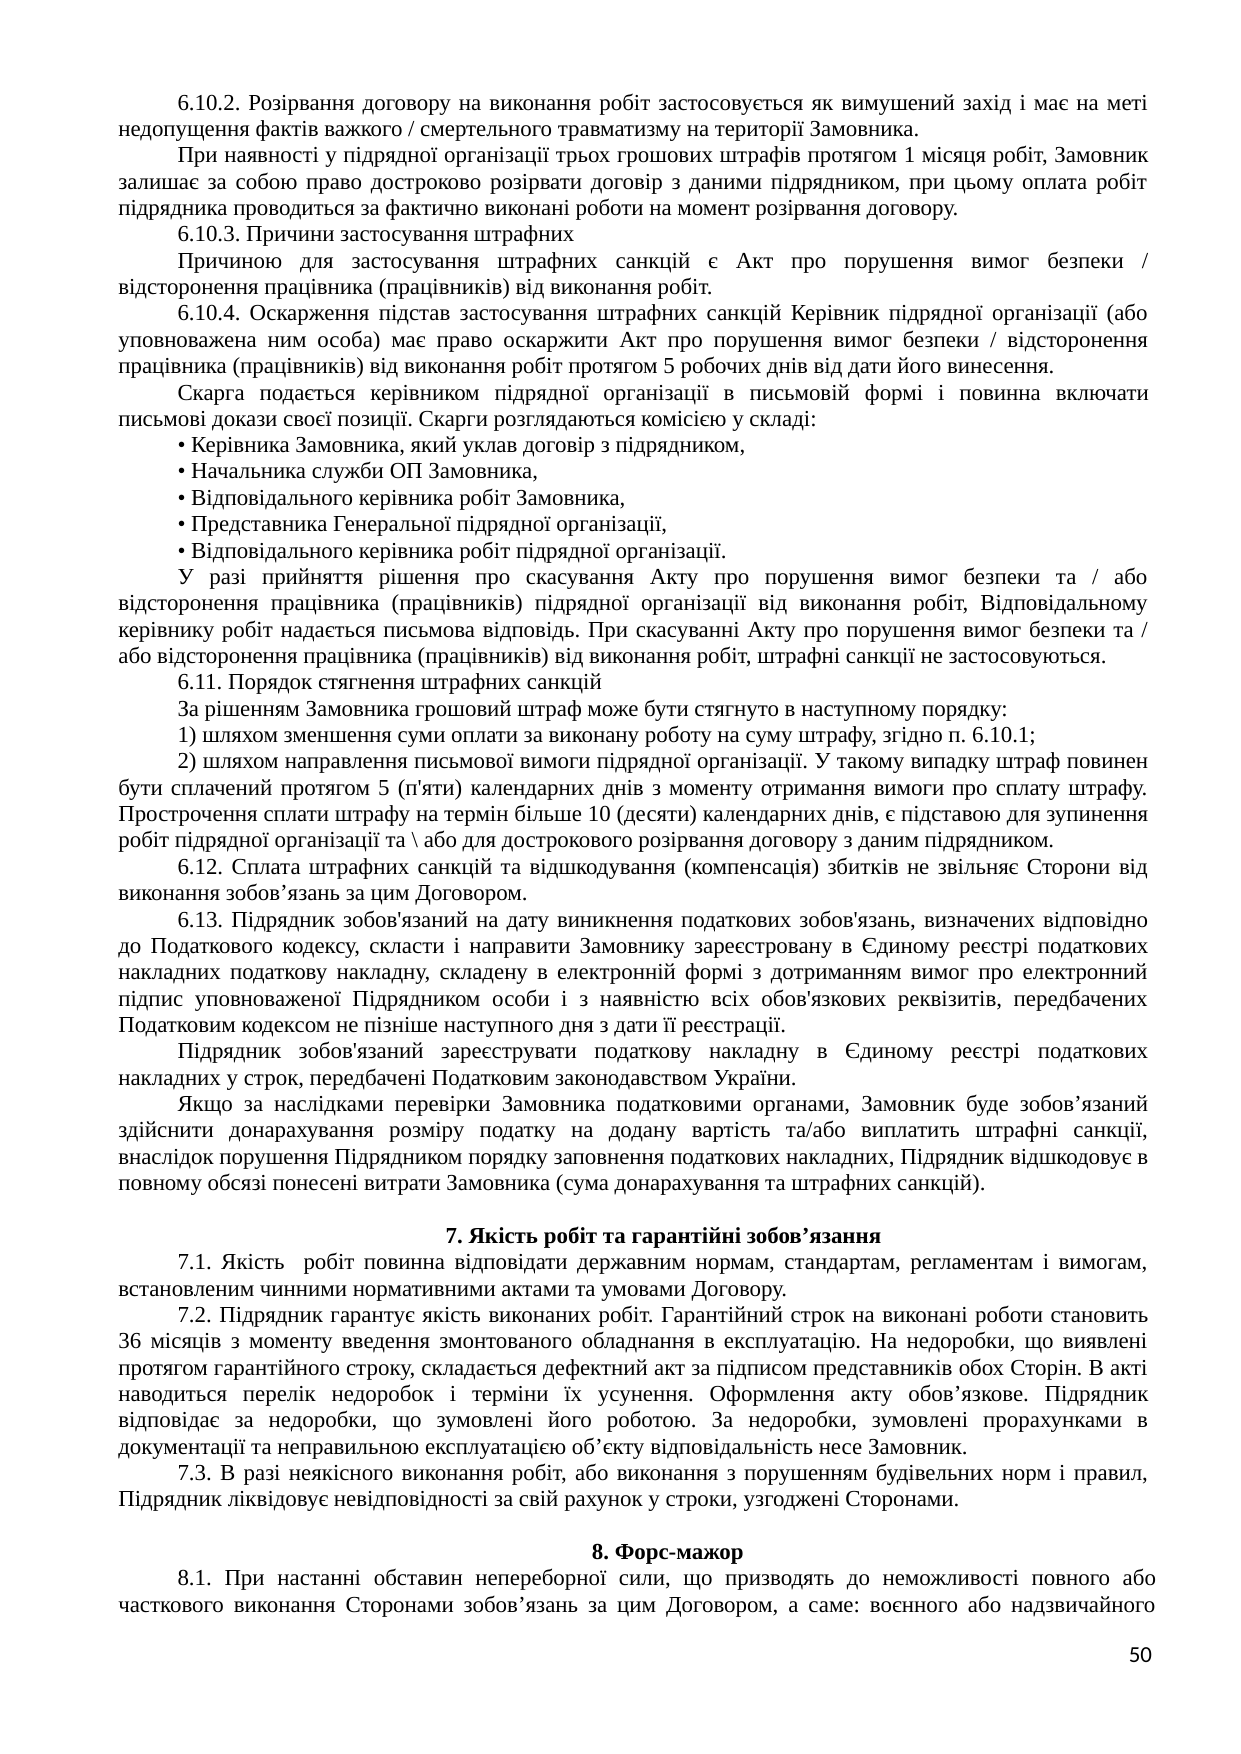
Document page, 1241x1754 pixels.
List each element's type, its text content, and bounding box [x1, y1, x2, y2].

text • Представника Генеральної підрядної організації, [118, 510, 1149, 537]
text • Відповідального керівника робіт Замовника, [118, 484, 1149, 510]
text Якщо за наслідками перевірки Замовника податковими органами, Замовник буде зобов’язаний здійснити донарахування розміру податку на додану вартість та/або виплатить штрафні санкції, внаслідок порушення Підрядником порядку заповнення податкових накладних, Підрядник відшкодовує в повному обсязі понесені витрати Замовника (сума донарахування та штрафних санкцій). [118, 1090, 1149, 1196]
text • Відповідального керівника робіт підрядної організації. [118, 537, 1149, 563]
text • Начальника служби ОП Замовника, [118, 458, 1149, 484]
text У разі прийняття рішення про скасування Акту про порушення вимог безпеки та / або відсторонення працівника (працівників) підрядної організації від виконання робіт, Відповідальному керівнику робіт надається письмова відповідь. При скасуванні Акту про порушення вимог безпеки та / або відсторонення працівника (працівників) від виконання робіт, штрафні санкції не застосовуються. [118, 563, 1149, 668]
text • Керівника Замовника, який уклав договір з підрядником, [118, 431, 1149, 458]
text 6.13. Підрядник зобов'язаний на дату виникнення податкових зобов'язань, визначених відповідно до Податкового кодексу, скласти і направити Замовнику зареєстровану в Єдиному реєстрі податкових накладних податкову накладну, складену в електронній формі з дотриманням вимог про електронний підпис уповноваженої Підрядником особи і з наявністю всіх обов'язкових реквізитів, передбачених Податковим кодексом не пізніше наступного дня з дати її реєстрації. [118, 906, 1149, 1037]
text При наявності у підрядної організації трьох грошових штрафів протягом 1 місяця робіт, Замовник залишає за собою право достроково розірвати договір з даними підрядником, при цьому оплата робіт підрядника проводиться за фактично виконані роботи на момент розірвання договору. [118, 141, 1149, 220]
text За рішенням Замовника грошовий штраф може бути стягнуто в наступному порядку: [118, 695, 1149, 721]
text 2) шляхом направлення письмової вимоги підрядної організації. У такому випадку штраф повинен бути сплачений протягом 5 (п'яти) календарних днів з моменту отримання вимоги про сплату штрафу. Прострочення сплати штрафу на термін більше 10 (десяти) календарних днів, є підставою для зупинення робіт підрядної організації та \ або для дострокового розірвання договору з даним підрядником. [118, 747, 1149, 853]
text 7.3. В разі неякісного виконання робіт, або виконання з порушенням будівельних норм і правил, Підрядник ліквідовує невідповідності за свій рахунок у строки, узгоджені Сторонами. [118, 1459, 1149, 1512]
text 7. Якість робіт та гарантійні зобов’язання [118, 1222, 1149, 1248]
text 8. Форс-мажор [118, 1538, 1158, 1564]
text 7.2. Підрядник гарантує якість виконаних робіт. Гарантійний строк на виконані роботи становить 36 місяців з моменту введення змонтованого обладнання в експлуатацію. На недоробки, що виявлені протягом гарантійного строку, складається дефектний акт за підписом представників обох Сторін. В акті наводиться перелік недоробок і терміни їх усунення. Оформлення акту обов’язкове. Підрядник відповідає за недоробки, що зумовлені його роботою. За недоробки, зумовлені прорахунками в документації та неправильною експлуатацією об’єкту відповідальність несе Замовник. [118, 1301, 1149, 1459]
text 6.10.3. Причини застосування штрафних [118, 220, 1149, 247]
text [118, 1564, 1158, 1617]
text Підрядник зобов'язаний зареєструвати податкову накладну в Єдиному реєстрі податкових накладних у строк, передбачені Податковим законодавством України. [118, 1037, 1149, 1090]
text 6.12. Сплата штрафних санкцій та відшкодування (компенсація) збитків не звільняє Сторони від виконання зобов’язань за цим Договором. [118, 853, 1149, 906]
text 7.1. Якість робіт повинна відповідати державним нормам, стандартам, регламентам і вимогам, встановленим чинними нормативними актами та умовами Договору. [118, 1248, 1149, 1301]
text Причиною для застосування штрафних санкцій є Акт про порушення вимог безпеки / відсторонення працівника (працівників) від виконання робіт. [118, 247, 1149, 299]
text Скарга подається керівником підрядної організації в письмовій формі і повинна включати письмові докази своєї позиції. Скарги розглядаються комісією у складі: [118, 378, 1149, 431]
text 6.10.4. Оскарження підстав застосування штрафних санкцій Керівник підрядної організації (або уповноважена ним особа) має право оскаржити Акт про порушення вимог безпеки / відсторонення працівника (працівників) від виконання робіт протягом 5 робочих днів від дати його винесення. [118, 299, 1149, 378]
text 6.11. Порядок стягнення штрафних санкцій [118, 668, 1149, 695]
text 6.10.2. Розірвання договору на виконання робіт застосовується як вимушений захід і має на меті недопущення фактів важкого / смертельного травматизму на території Замовника. [118, 89, 1149, 141]
text 1) шляхом зменшення суми оплати за виконану роботу на суму штрафу, згідно п. 6.10.1; [118, 721, 1149, 747]
